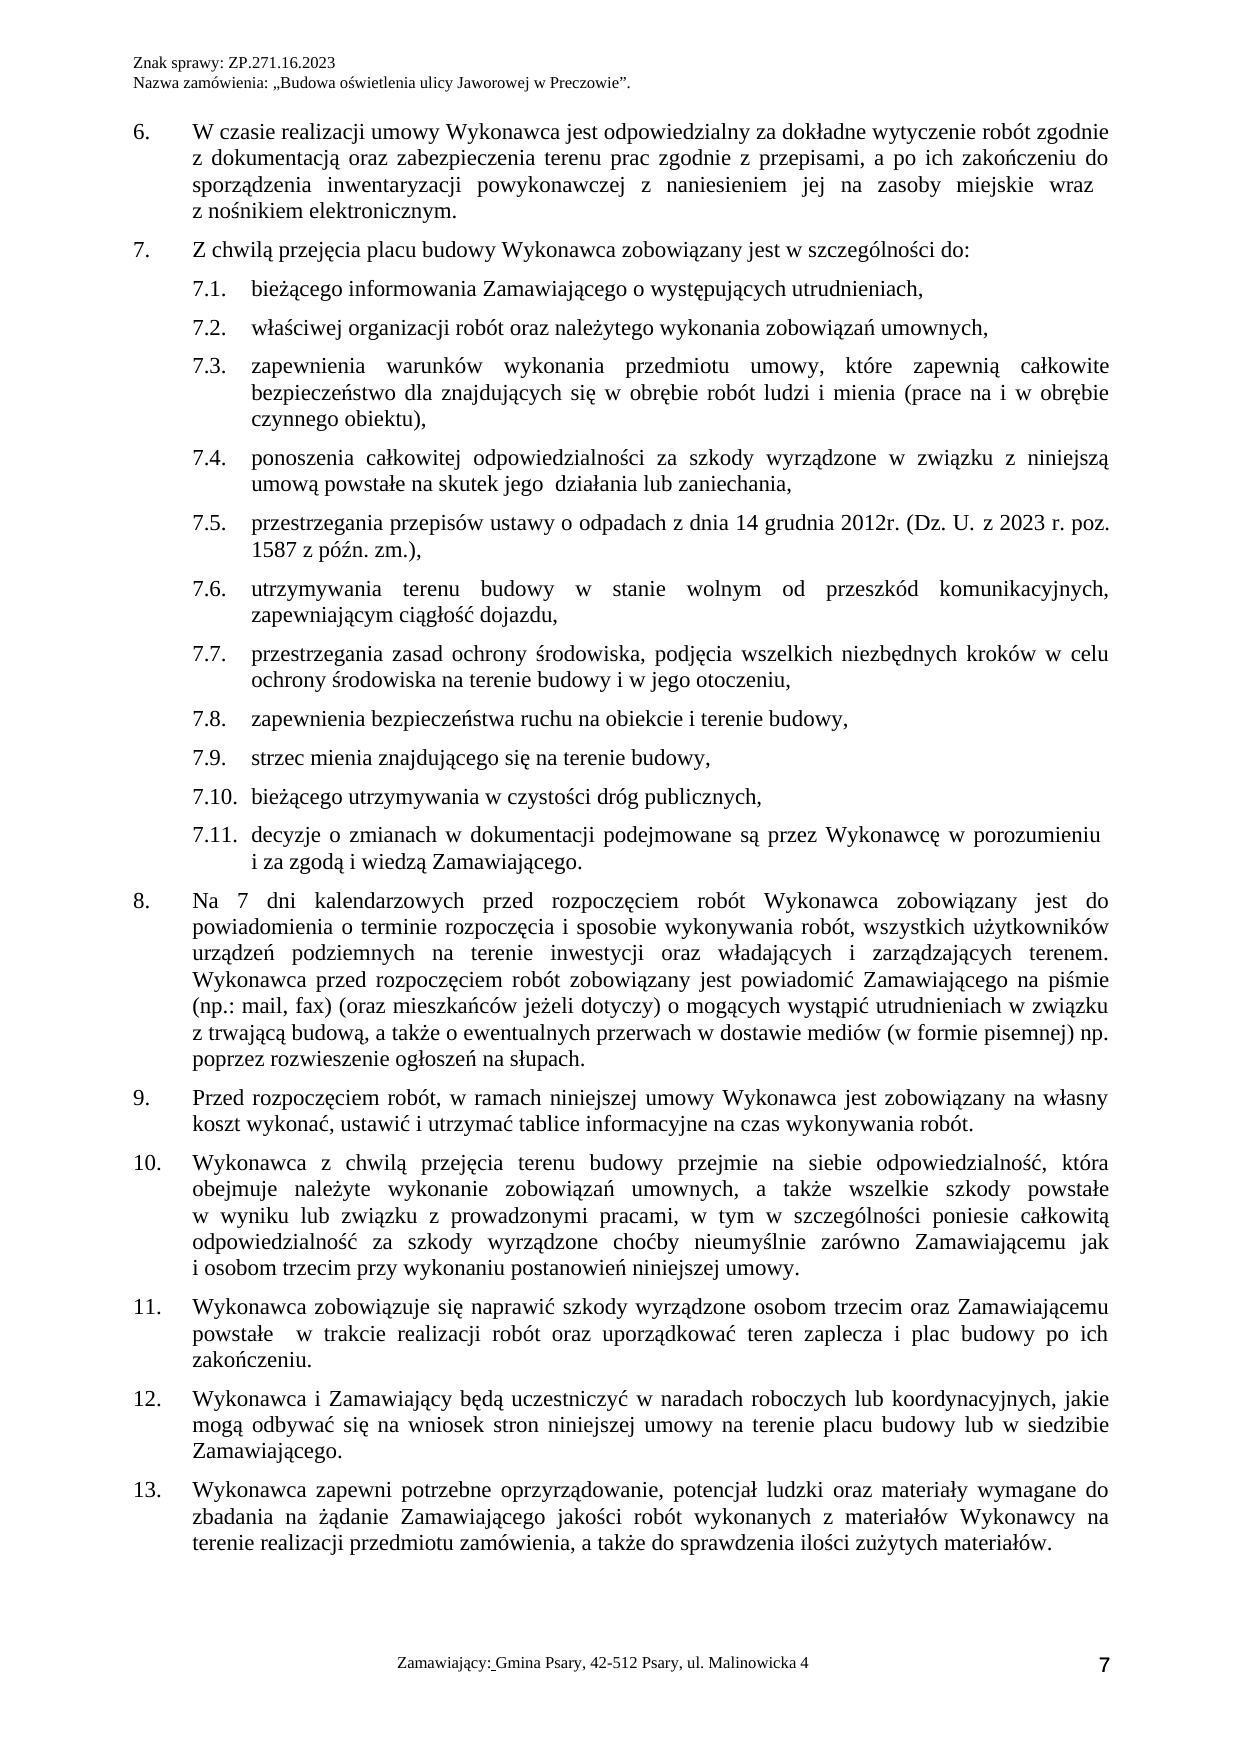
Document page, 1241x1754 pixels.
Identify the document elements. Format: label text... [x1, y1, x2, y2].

list strzec mienia znajdującego się na terenie budowy, [192, 744, 1110, 770]
list Przed rozpoczęciem robót, w ramach niniejszej umowy Wykonawca jest zobowiązany na własny koszt wykonać, ustawić i utrzymać tablice informacyjne na czas wykonywania robót. [133, 1084, 1110, 1136]
list W czasie realizacji umowy Wykonawca jest odpowiedzialny za dokładne wytyczenie robót zgodnie z dokumentacją oraz zabezpieczenia terenu prac zgodnie z przepisami, a po ich zakończeniu do sporządzenia inwentaryzacji powykonawczej z naniesieniem jej na zasoby miejskie wraz z nośnikiem elektronicznym. [133, 118, 1110, 223]
list właściwej organizacji robót oraz należytego wykonania zobowiązań umownych, [192, 314, 1110, 340]
list utrzymywania terenu budowy w stanie wolnym od przeszkód komunikacyjnych, zapewniającym ciągłość dojazdu, [192, 574, 1110, 627]
list zapewnienia bezpieczeństwa ruchu na obiekcie i terenie budowy, [192, 705, 1110, 731]
list przestrzegania zasad ochrony środowiska, podjęcia wszelkich niezbędnych kroków w celu ochrony środowiska na terenie budowy i w jego otoczeniu, [192, 640, 1110, 692]
list Z chwilą przejęcia placu budowy Wykonawca zobowiązany jest w szczególności do: [133, 236, 1110, 262]
list ponoszenia całkowitej odpowiedzialności za szkody wyrządzone w związku z niniejszą umową powstałe na skutek jego działania lub zaniechania, [192, 444, 1110, 497]
list zapewnienia warunków wykonania przedmiotu umowy, które zapewnią całkowite bezpieczeństwo dla znajdujących się w obrębie robót ludzi i mienia (prace na i w obrębie czynnego obiektu), [192, 353, 1110, 432]
list Wykonawca zapewni potrzebne oprzyrządowanie, potencjał ludzki oraz materiały wymagane do zbadania na żądanie Zamawiającego jakości robót wykonanych z materiałów Wykonawcy na terenie realizacji przedmiotu zamówienia, a także do sprawdzenia ilości zużytych materiałów. [133, 1476, 1110, 1555]
list Wykonawca zobowiązuje się naprawić szkody wyrządzone osobom trzecim oraz Zamawiającemu powstałe w trakcie realizacji robót oraz uporządkować teren zaplecza i plac budowy po ich zakończeniu. [133, 1293, 1110, 1372]
list decyzje o zmianach w dokumentacji podejmowane są przez Wykonawcę w porozumieniu i za zgodą i wiedzą Zamawiającego. [192, 822, 1110, 874]
list bieżącego utrzymywania w czystości dróg publicznych, [192, 783, 1110, 809]
list Wykonawca z chwilą przejęcia terenu budowy przejmie na siebie odpowiedzialność, która obejmuje należyte wykonanie zobowiązań umownych, a także wszelkie szkody powstałe w wyniku lub związku z prowadzonymi pracami, w tym w szczególności poniesie całkowitą odpowiedzialność za szkody wyrządzone choćby nieumyślnie zarówno Zamawiającemu jak i osobom trzecim przy wykonaniu postanowień niniejszej umowy. [133, 1149, 1110, 1281]
list bieżącego informowania Zamawiającego o występujących utrudnieniach, [192, 275, 1110, 301]
list przestrzegania przepisów ustawy o odpadach z dnia 14 grudnia 2012r. (Dz. U. z 2023 r. poz. 1587 z późn. zm.), [192, 509, 1110, 562]
list Na 7 dni kalendarzowych przed rozpoczęciem robót Wykonawca zobowiązany jest do powiadomienia o terminie rozpoczęcia i sposobie wykonywania robót, wszystkich użytkowników urządzeń podziemnych na terenie inwestycji oraz władających i zarządzających terenem. Wykonawca przed rozpoczęciem robót zobowiązany jest powiadomić Zamawiającego na piśmie (np.: mail, fax) (oraz mieszkańców jeżeli dotyczy) o mogących wystąpić utrudnieniach w związku z trwającą budową, a także o ewentualnych przerwach w dostawie mediów (w formie pisemnej) np. poprzez rozwieszenie ogłoszeń na słupach. [133, 887, 1110, 1071]
list Wykonawca i Zamawiający będą uczestniczyć w naradach roboczych lub koordynacyjnych, jakie mogą odbywać się na wniosek stron niniejszej umowy na terenie placu budowy lub w siedzibie Zamawiającego. [133, 1385, 1110, 1464]
